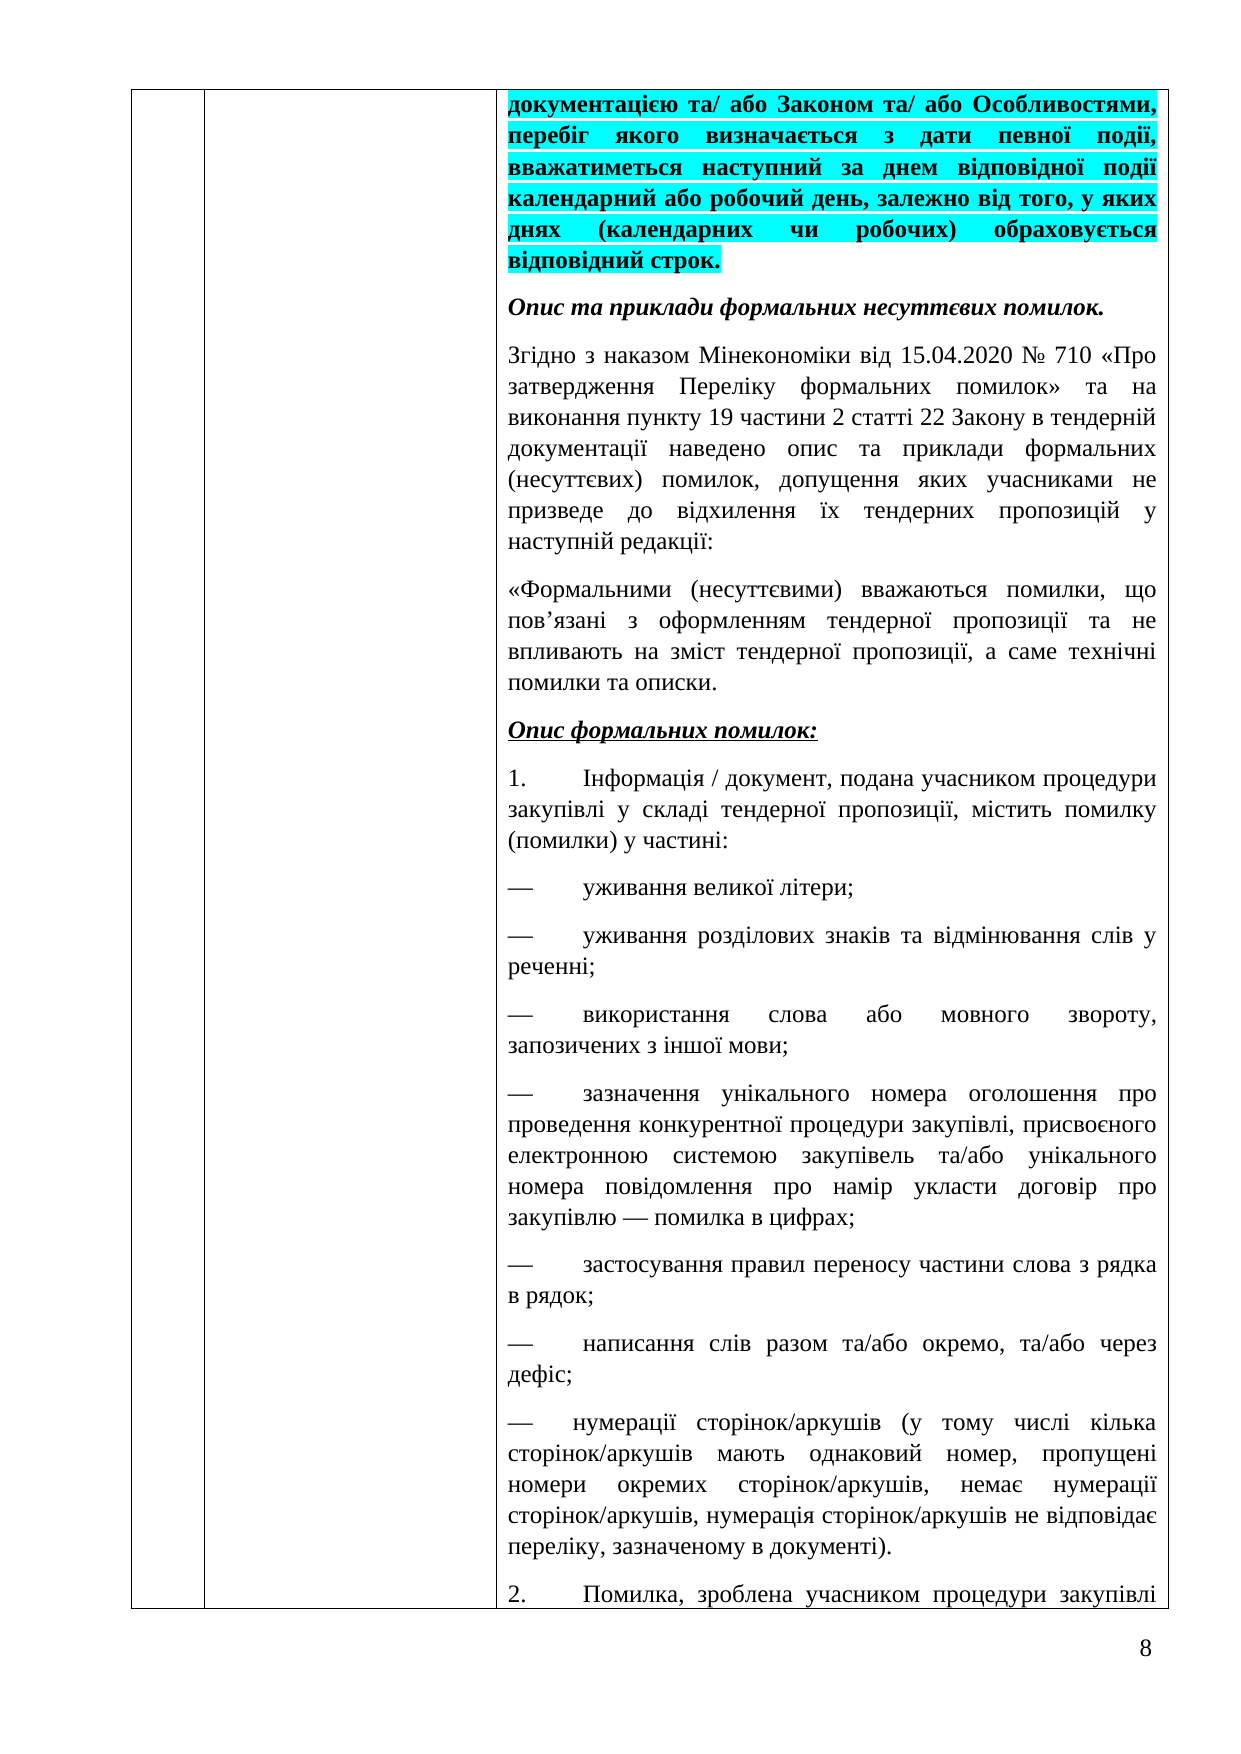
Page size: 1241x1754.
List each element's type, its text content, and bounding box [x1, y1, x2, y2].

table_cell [205, 90, 496, 1608]
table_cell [497, 90, 1168, 1608]
table_cell 1 [132, 90, 204, 1608]
